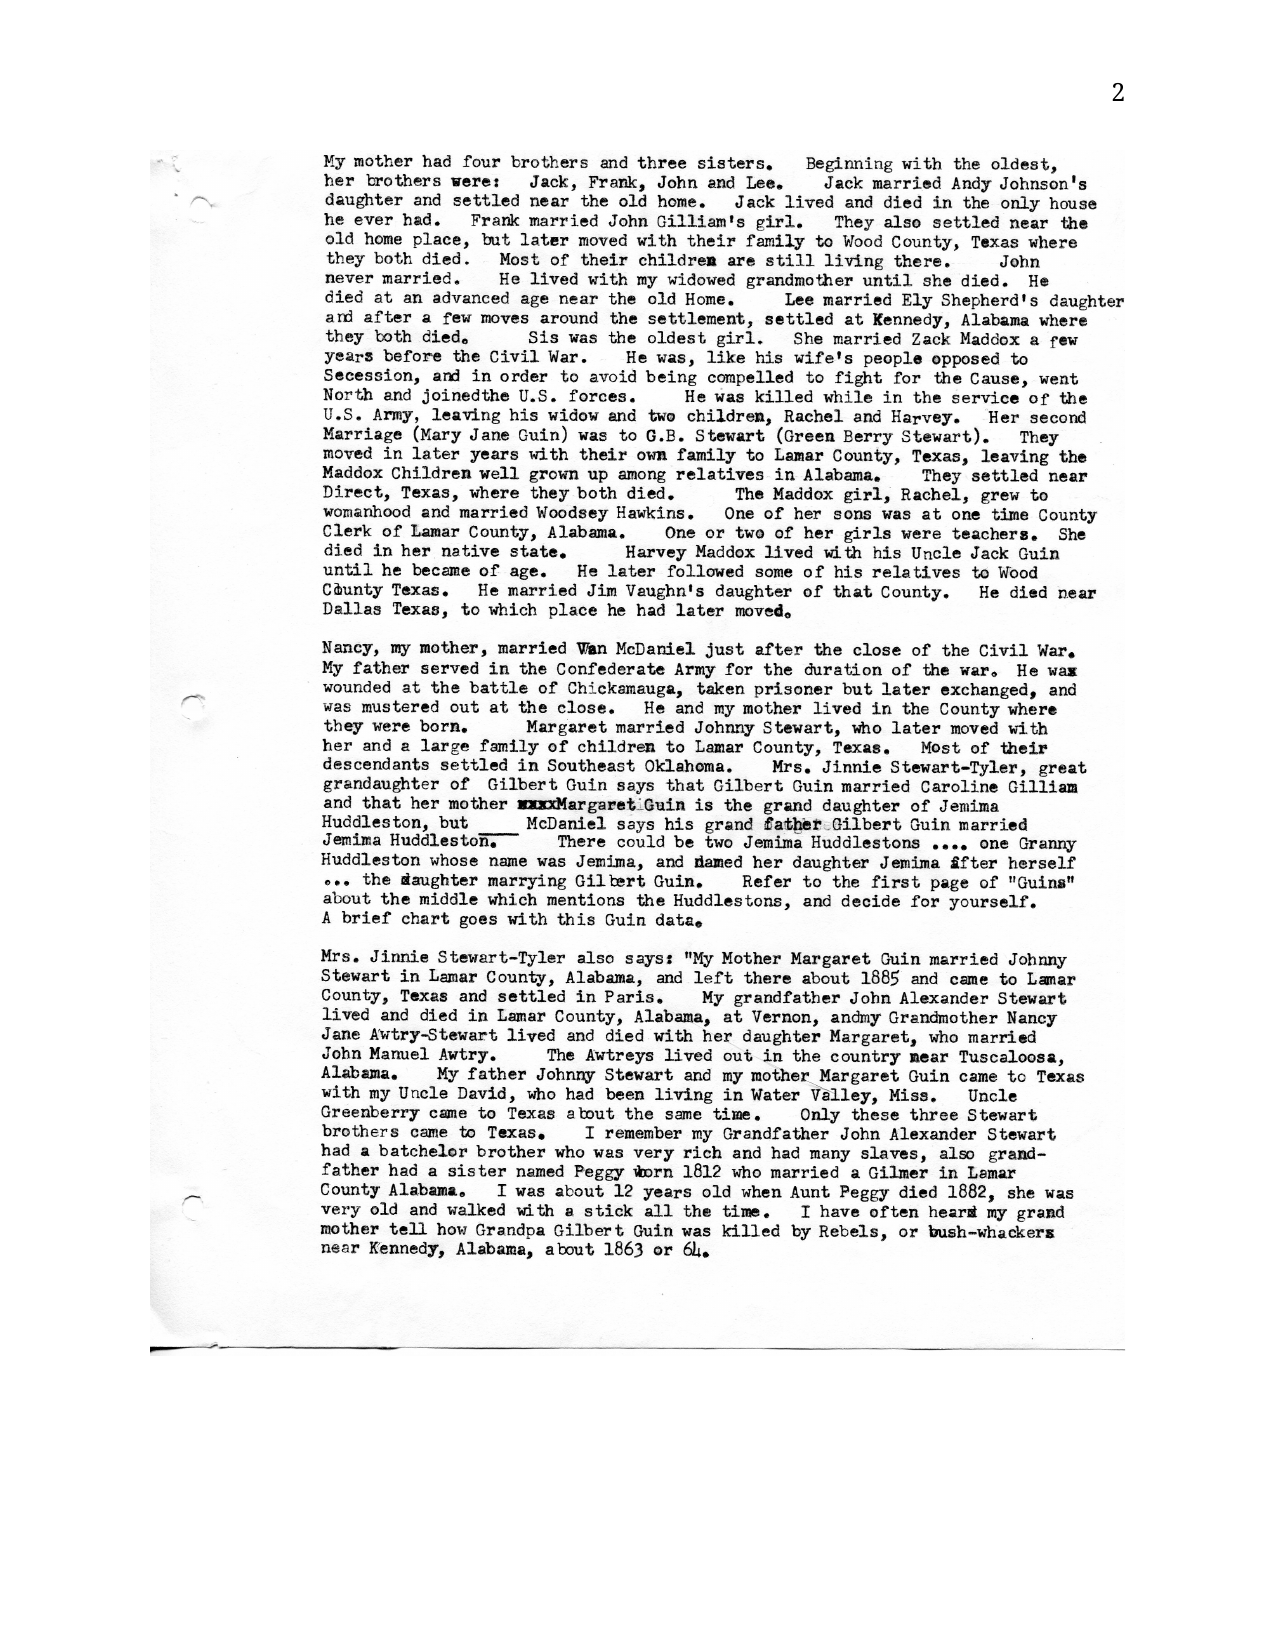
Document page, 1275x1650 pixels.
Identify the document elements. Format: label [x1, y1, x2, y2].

picture [150, 150, 1125, 1356]
